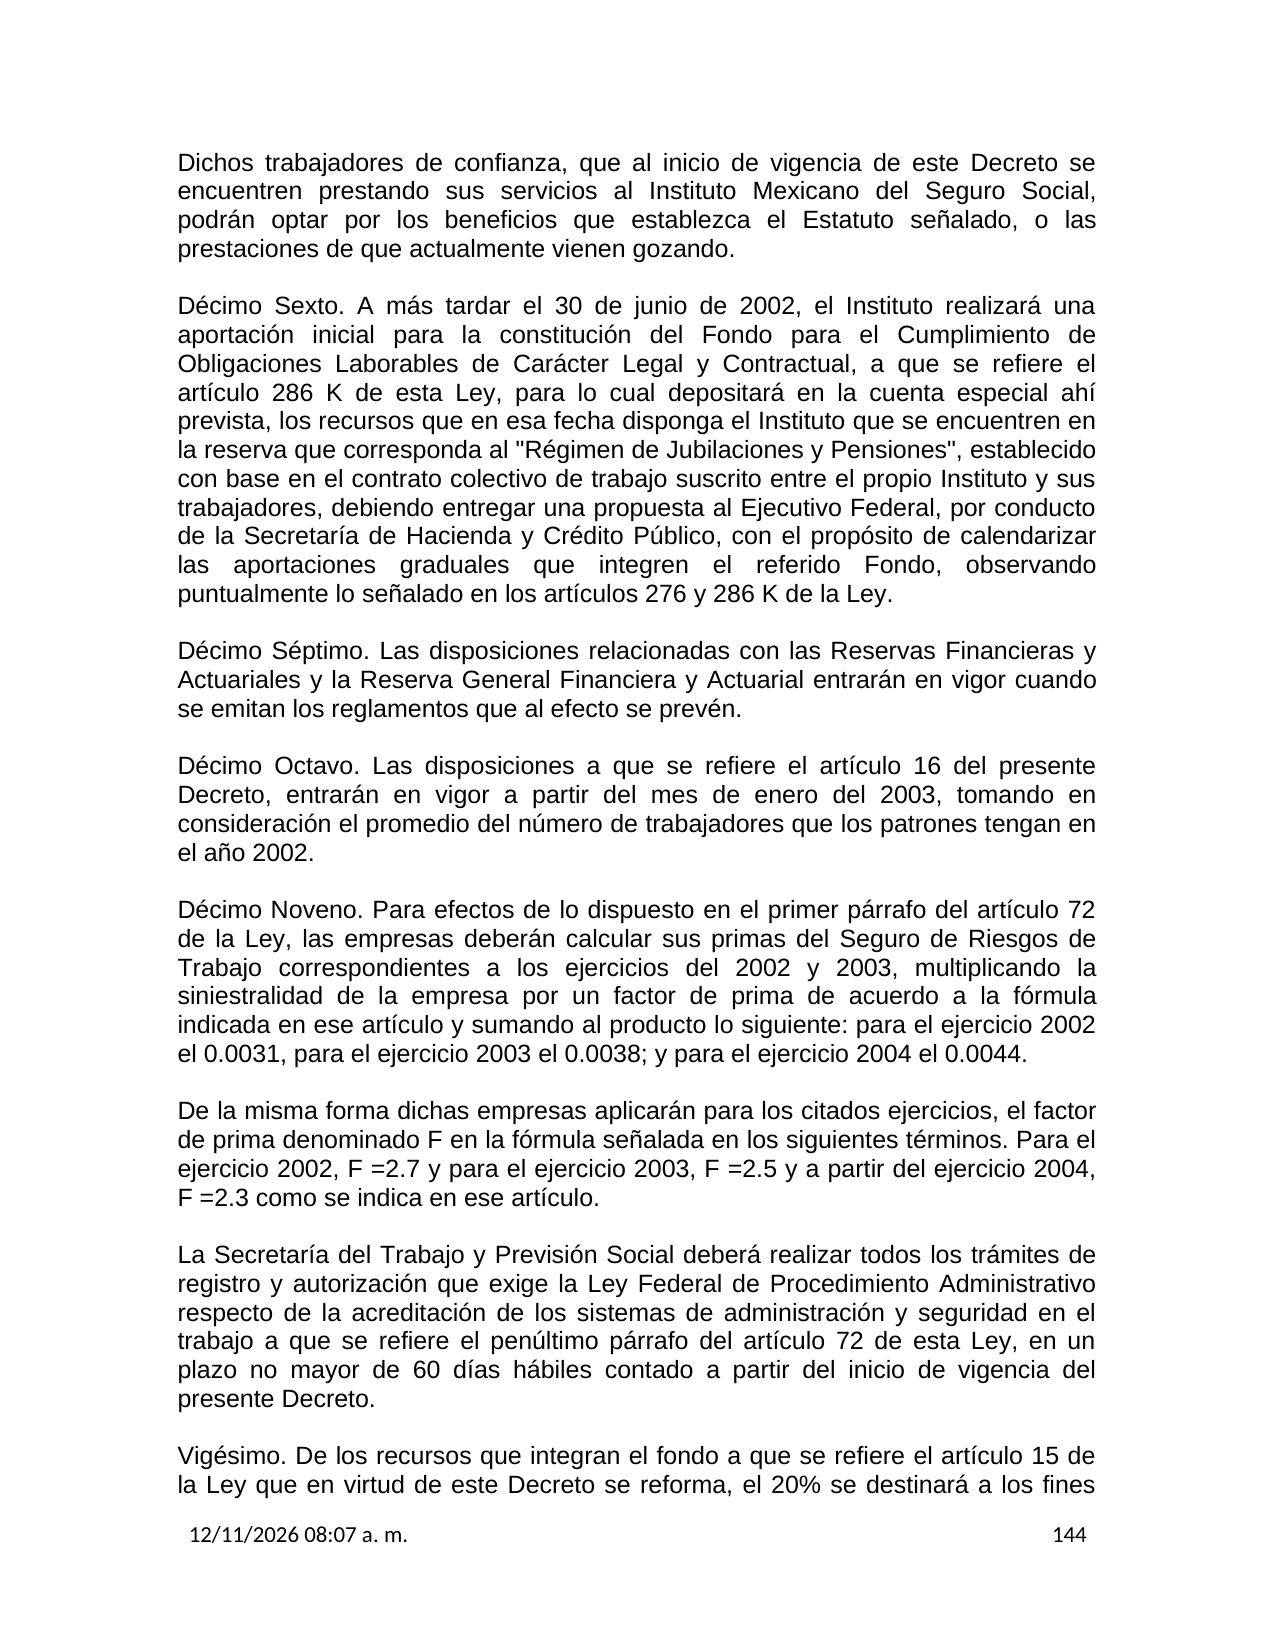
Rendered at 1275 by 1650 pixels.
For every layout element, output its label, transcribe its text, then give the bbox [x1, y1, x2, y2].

text Dichos trabajadores de confianza, que al inicio de vigencia de este Decreto se encuentren prestando sus servicios al Instituto Mexicano del Seguro Social, podrán optar por los beneficios que establezca el Estatuto señalado, o las prestaciones de que actualmente vienen gozando. [177, 148, 1098, 263]
text La Secretaría del Trabajo y Previsión Social deberá realizar todos los trámites de registro y autorización que exige la Ley Federal de Procedimiento Administrativo respecto de la acreditación de los sistemas de administración y seguridad en el trabajo a que se refiere el penúltimo párrafo del artículo 72 de esta Ley, en un plazo no mayor de 60 días hábiles contado a partir del inicio de vigencia del presente Decreto. [177, 1240, 1098, 1413]
text Décimo Séptimo. Las disposiciones relacionadas con las Reservas Financieras y Actuariales y la Reserva General Financiera y Actuarial entrarán en vigor cuando se emitan los reglamentos que al efecto se prevén. [177, 636, 1098, 723]
text Décimo Octavo. Las disposiciones a que se refiere el artículo 16 del presente Decreto, entrarán en vigor a partir del mes de enero del 2003, tomando en consideración el promedio del número de trabajadores que los patrones tengan en el año 2002. [177, 751, 1098, 866]
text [177, 1441, 1098, 1499]
text Décimo Noveno. Para efectos de lo dispuesto en el primer párrafo del artículo 72 de la Ley, las empresas deberán calcular sus primas del Seguro de Riesgos de Trabajo correspondientes a los ejercicios del 2002 y 2003, multiplicando la siniestralidad de la empresa por un factor de prima de acuerdo a la fórmula indicada en ese artículo y sumando al producto lo siguiente: para el ejercicio 2002 el 0.0031, para el ejercicio 2003 el 0.0038; y para el ejercicio 2004 el 0.0044. [177, 895, 1098, 1068]
text De la misma forma dichas empresas aplicarán para los citados ejercicios, el factor de prima denominado F en la fórmula señalada en los siguientes términos. Para el ejercicio 2002, F =2.7 y para el ejercicio 2003, F =2.5 y a partir del ejercicio 2004, F =2.3 como se indica en ese artículo. [177, 1096, 1098, 1211]
text Décimo Sexto. A más tardar el 30 de junio de 2002, el Instituto realizará una aportación inicial para la constitución del Fondo para el Cumplimiento de Obligaciones Laborables de Carácter Legal y Contractual, a que se refiere el artículo 286 K de esta Ley, para lo cual depositará en la cuenta especial ahí prevista, los recursos que en esa fecha disponga el Instituto que se encuentren en la reserva que corresponda al "Régimen de Jubilaciones y Pensiones", establecido con base en el contrato colectivo de trabajo suscrito entre el propio Instituto y sus trabajadores, debiendo entregar una propuesta al Ejecutivo Federal, por conducto de la Secretaría de Hacienda y Crédito Público, con el propósito de calendarizar las aportaciones graduales que integren el referido Fondo, observando puntualmente lo señalado en los artículos 276 y 286 K de la Ley. [177, 291, 1098, 608]
